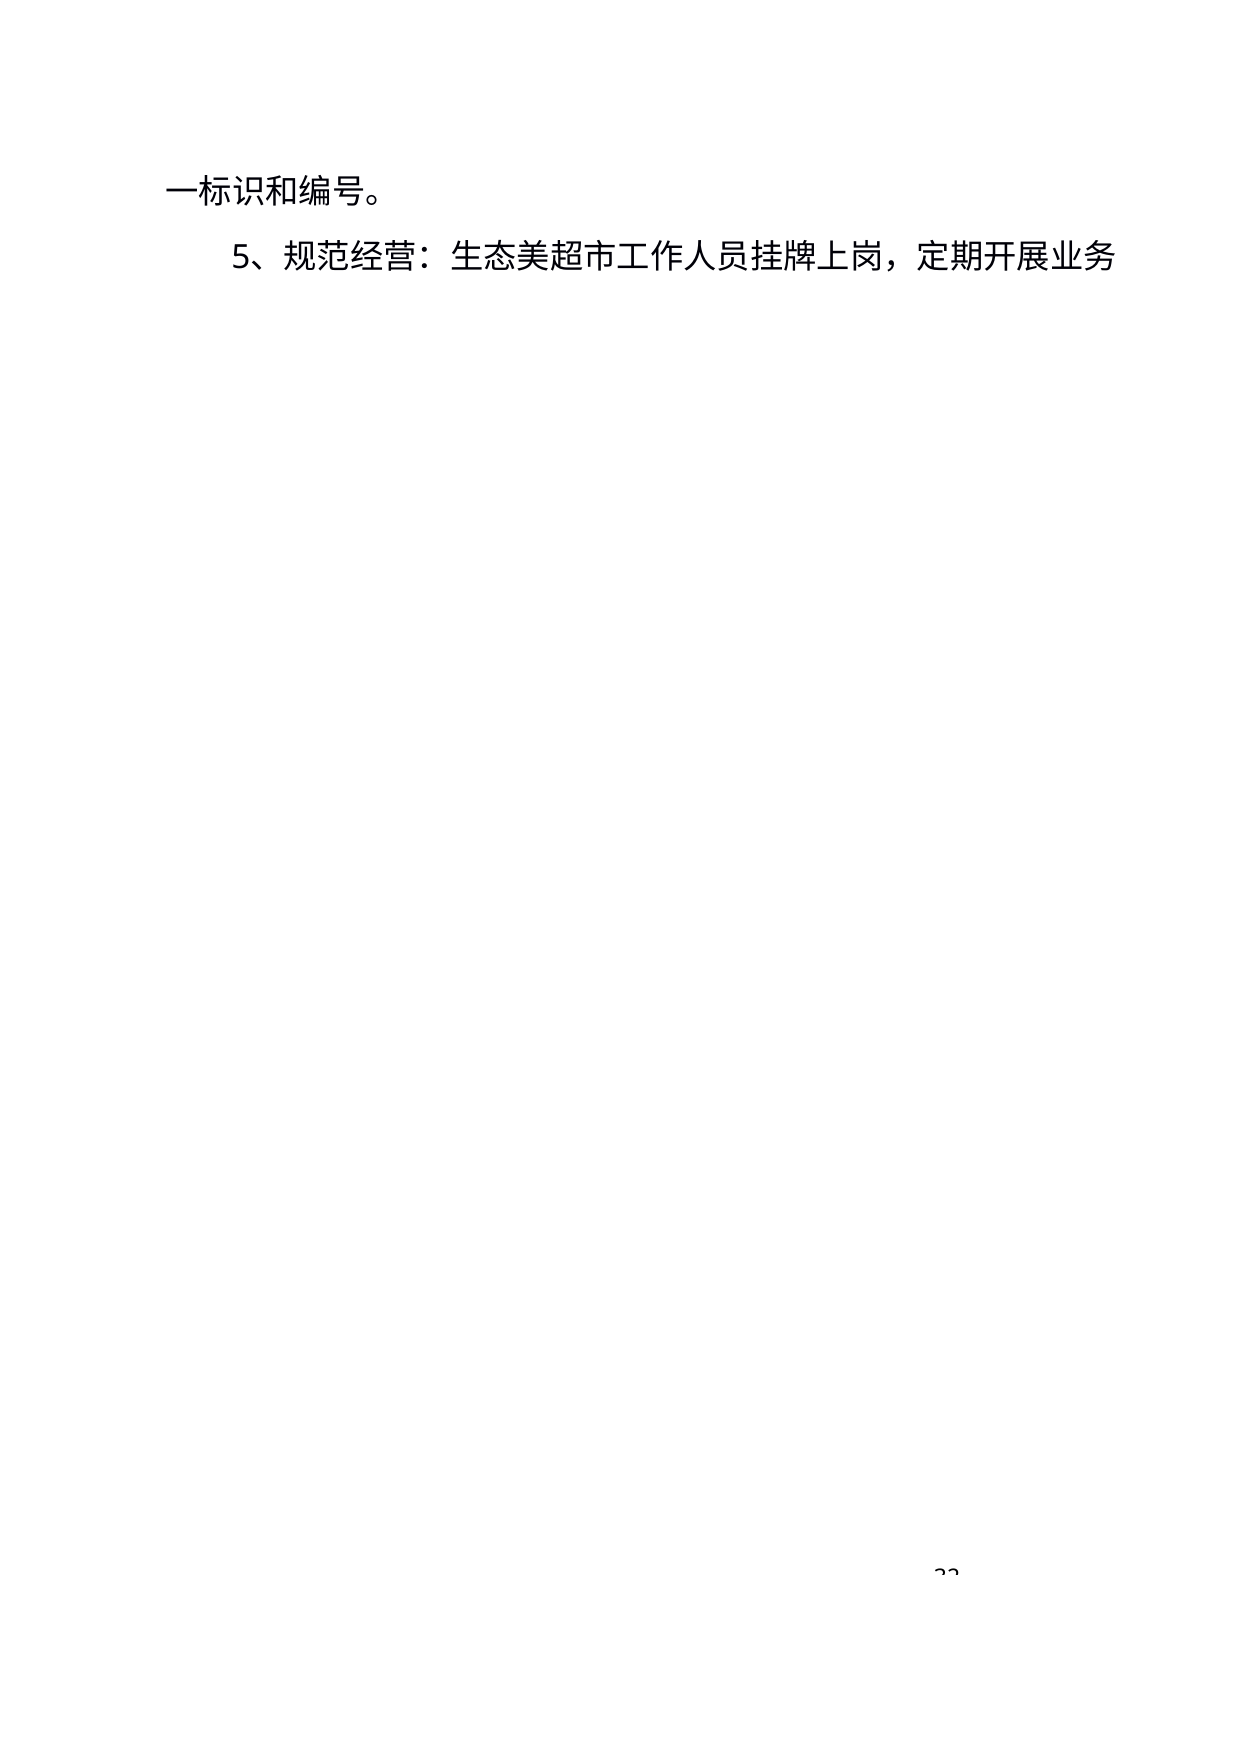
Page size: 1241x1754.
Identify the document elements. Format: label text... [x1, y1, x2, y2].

text 5、规范经营：生态美超市工作人员挂牌上岗，定期开展业务 [231, 230, 1173, 278]
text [165, 164, 1090, 213]
